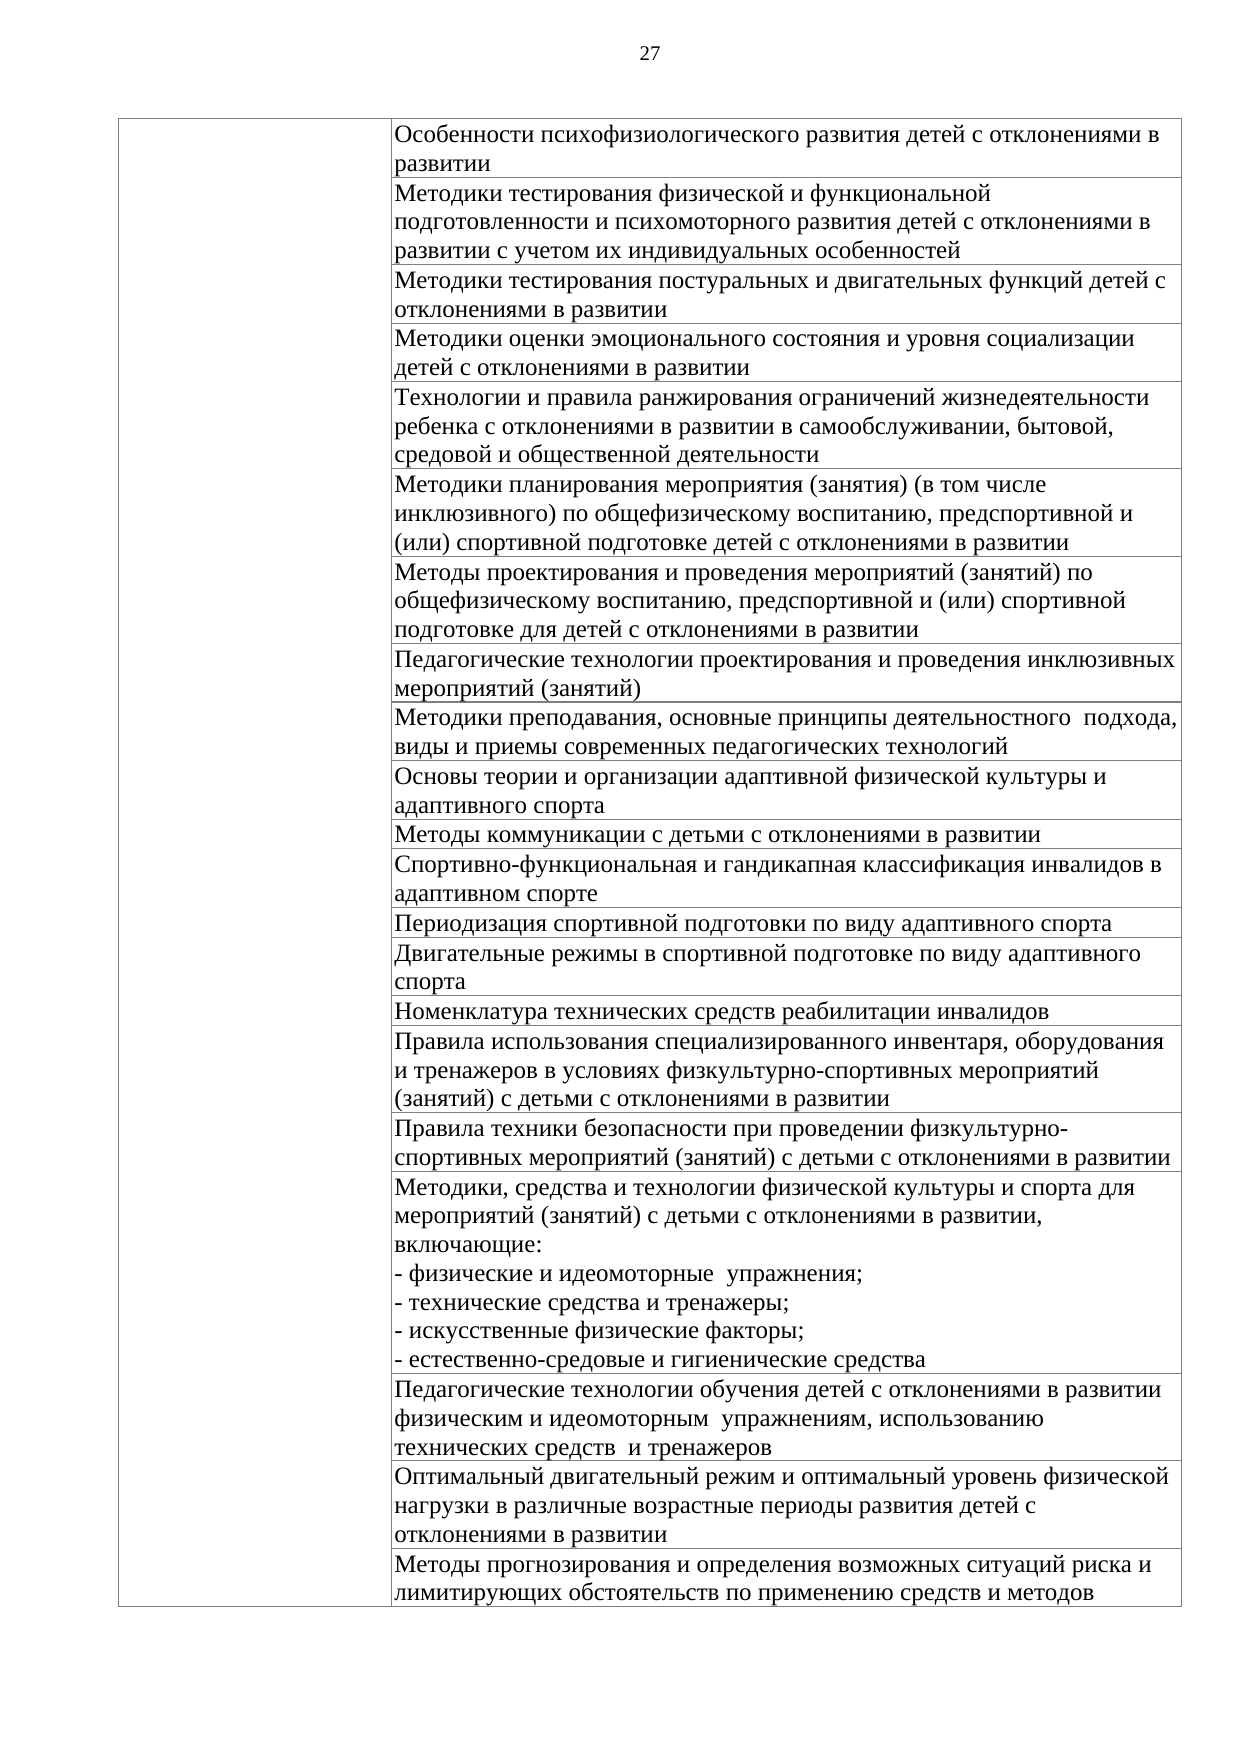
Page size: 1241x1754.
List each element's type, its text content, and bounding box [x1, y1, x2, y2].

table_cell Методики тестирования постуральных и двигательных функций детей с отклонениями в развитии [392, 265, 1181, 322]
table_cell Спортивно-функциональная и гандикапная классификация инвалидов в адаптивном спорте [392, 849, 1181, 907]
table_cell Двигательные режимы в спортивной подготовке по виду адаптивного спорта [392, 938, 1181, 995]
table_cell Педагогические технологии обучения детей с отклонениями в развитии физическим и идеомоторным упражнениям, использованию технических средств и тренажеров [392, 1374, 1181, 1460]
table_cell Методики планирования мероприятия (занятия) (в том числе инклюзивного) по общефизическому воспитанию, предспортивной и (или) спортивной подготовке детей с отклонениями в развитии [392, 469, 1181, 556]
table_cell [392, 1549, 1181, 1606]
table_cell Технологии и правила ранжирования ограничений жизнедеятельности ребенка с отклонениями в развитии в самообслуживании, бытовой, средовой и общественной деятельности [392, 382, 1181, 468]
table_cell Методики оценки эмоционального состояния и уровня социализации детей с отклонениями в развитии [392, 324, 1181, 381]
table_cell Методы проектирования и проведения мероприятий (занятий) по общефизическому воспитанию, предспортивной и (или) спортивной подготовке для детей с отклонениями в развитии [392, 557, 1181, 643]
table_cell Периодизация спортивной подготовки по виду адаптивного спорта [392, 908, 1181, 937]
table_cell Методики, средства и технологии физической культуры и спорта для мероприятий (занятий) с детьми с отклонениями в развитии, включающие: - физические и идеомоторные упражнения; - технические средства и тренажеры; - искусственные физические факторы; - естественно-средовые и гигиенические средства [392, 1172, 1181, 1373]
table_cell Методики преподавания, основные принципы деятельностного подхода, виды и приемы современных педагогических технологий [392, 703, 1181, 760]
table_cell Оптимальный двигательный режим и оптимальный уровень физической нагрузки в различные возрастные периоды развития детей с отклонениями в развитии [392, 1461, 1181, 1548]
table_cell Методы коммуникации с детьми с отклонениями в развитии [392, 820, 1181, 848]
table_cell Особенности психофизиологического развития детей с отклонениями в развитии [392, 119, 1181, 177]
table_cell Педагогические технологии проектирования и проведения инклюзивных мероприятий (занятий) [392, 644, 1181, 701]
table_cell Правила использования специализированного инвентаря, оборудования и тренажеров в условиях физкультурно-спортивных мероприятий (занятий) с детьми с отклонениями в развитии [392, 1026, 1181, 1112]
table_cell Правила техники безопасности при проведении физкультурно-спортивных мероприятий (занятий) с детьми с отклонениями в развитии [392, 1113, 1181, 1171]
table_cell Номенклатура технических средств реабилитации инвалидов [392, 996, 1181, 1025]
table_cell Методики тестирования физической и функциональной подготовленности и психомоторного развития детей с отклонениями в развитии с учетом их индивидуальных особенностей [392, 178, 1181, 264]
table_cell Основы теории и организации адаптивной физической культуры и адаптивного спорта [392, 761, 1181, 818]
